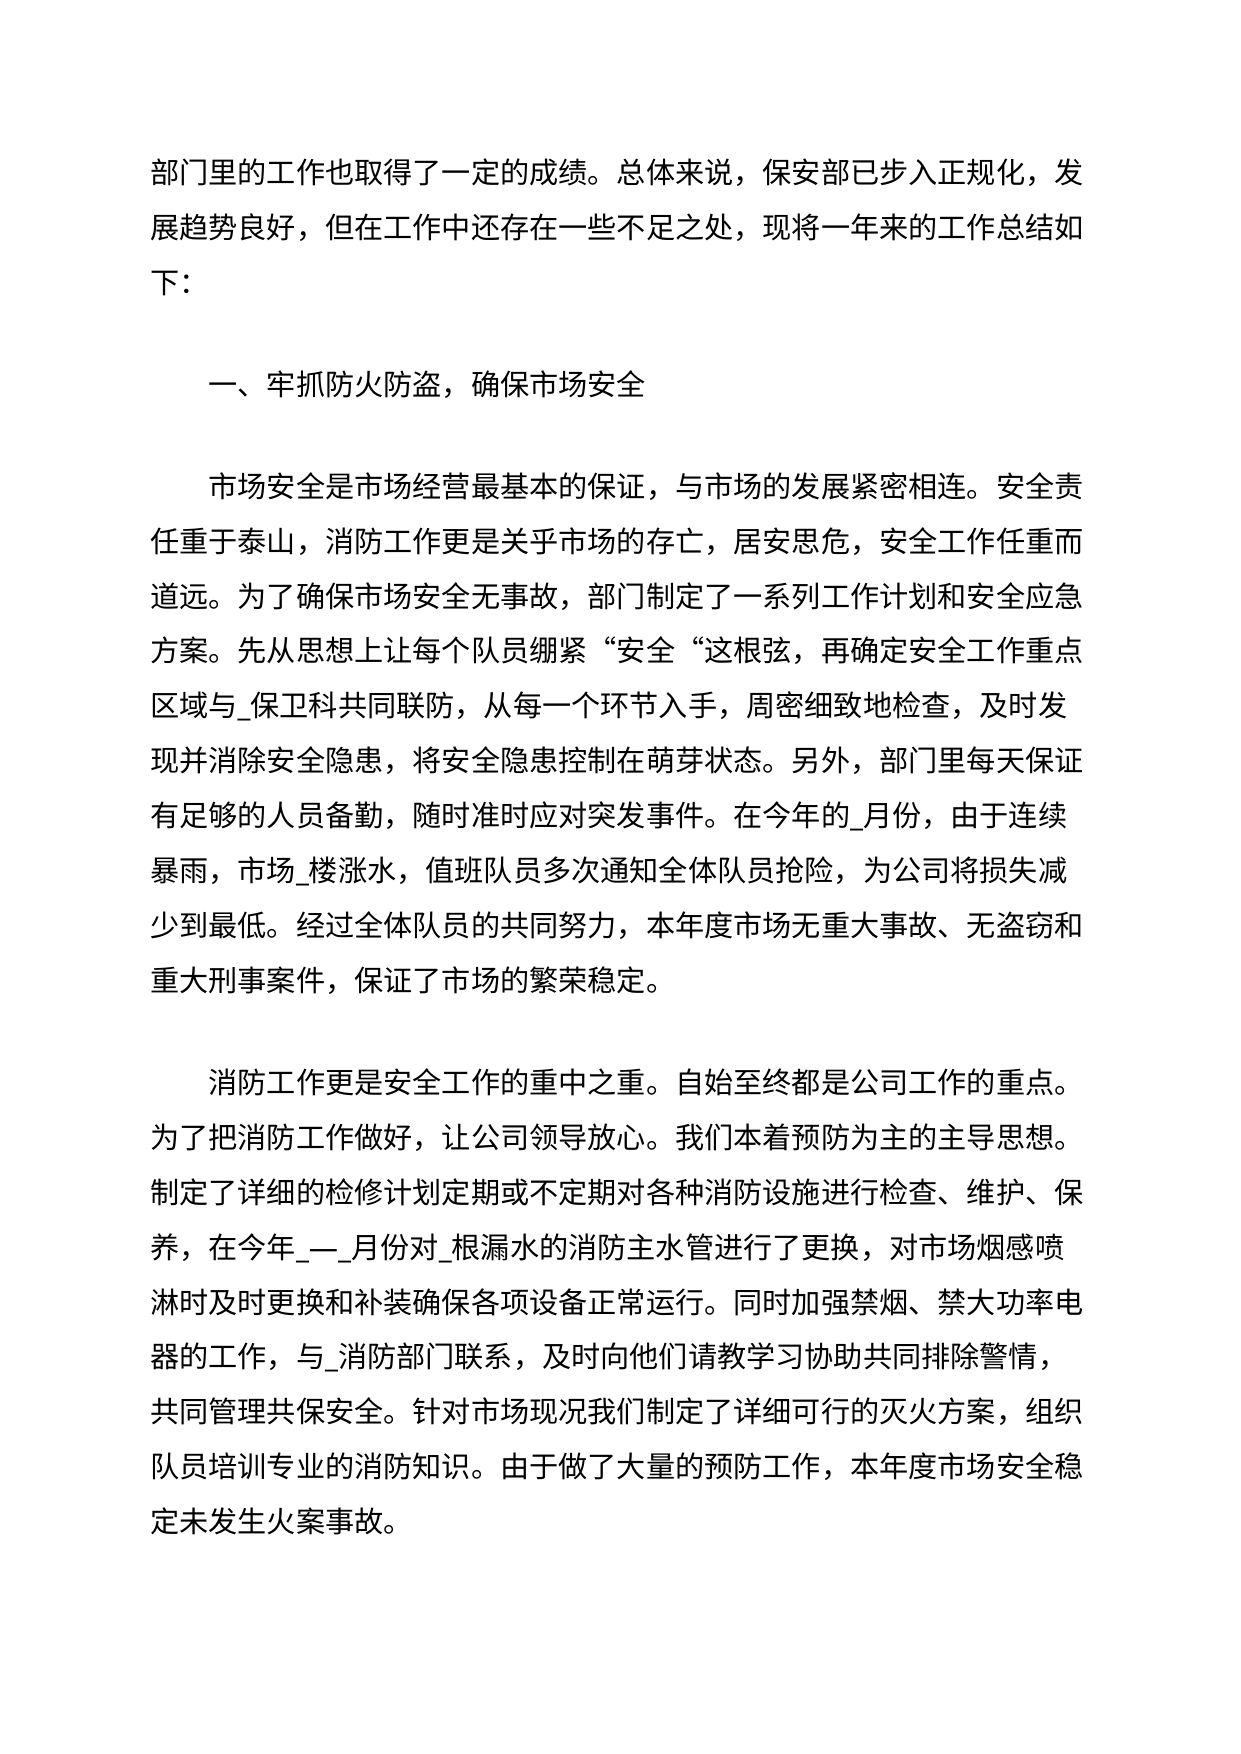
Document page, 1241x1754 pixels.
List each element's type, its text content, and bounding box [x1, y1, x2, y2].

text 一、牢抓防火防盗，确保市场安全 [150, 362, 1090, 404]
text 市场安全是市场经营最基本的保证，与市场的发展紧密相连。安全责任重于泰山，消防工作更是关乎市场的存亡，居安思危，安全工作任重而道远。为了确保市场安全无事故，部门制定了一系列工作计划和安全应急方案。先从思想上让每个队员绷紧“安全“这根弦，再确定安全工作重点区域与_保卫科共同联防，从每一个环节入手，周密细致地检查，及时发现并消除安全隐患，将安全隐患控制在萌芽状态。另外，部门里每天保证有足够的人员备勤，随时准时应对突发事件。在今年的_月份，由于连续暴雨，市场_楼涨水，值班队员多次通知全体队员抢险，为公司将损失减少到最低。经过全体队员的共同努力，本年度市场无重大事故、无盗窃和重大刑事案件，保证了市场的繁荣稳定。 [150, 463, 1090, 1000]
text 消防工作更是安全工作的重中之重。自始至终都是公司工作的重点。为了把消防工作做好，让公司领导放心。我们本着预防为主的主导思想。制定了详细的检修计划定期或不定期对各种消防设施进行检查、维护、保养，在今年_―_月份对_根漏水的消防主水管进行了更换，对市场烟感喷淋时及时更换和补装确保各项设备正常运行。同时加强禁烟、禁大功率电器的工作，与_消防部门联系，及时向他们请教学习协助共同排除警情，共同管理共保安全。针对市场现况我们制定了详细可行的灭火方案，组织队员培训专业的消防知识。由于做了大量的预防工作，本年度市场安全稳定未发生火案事故。 [150, 1059, 1090, 1541]
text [150, 150, 1090, 302]
